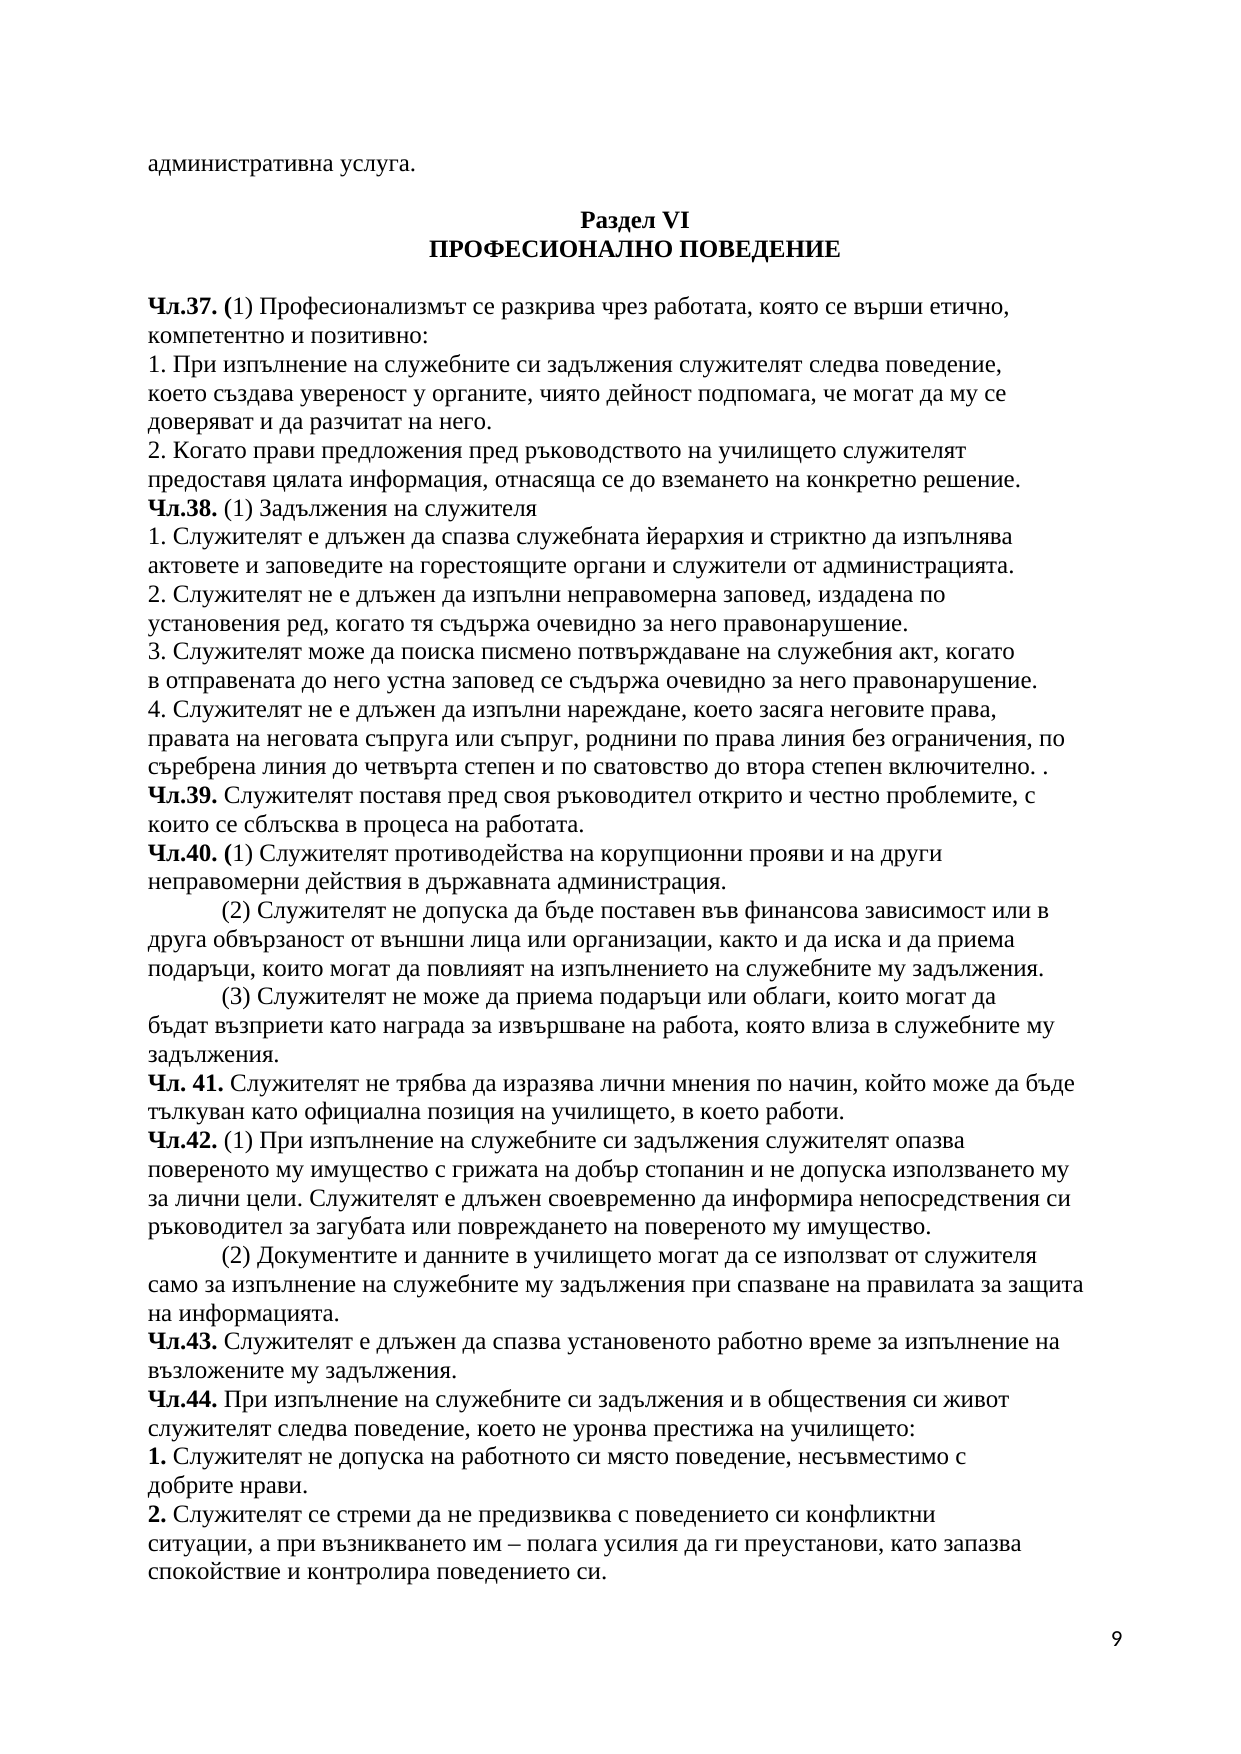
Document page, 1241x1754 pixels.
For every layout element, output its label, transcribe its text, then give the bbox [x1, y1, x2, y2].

text актовете и заповедите на горестоящите органи и служители от администрацията. [148, 550, 1122, 579]
text (2) Документите и данните в училището могат да се използват от служителя [148, 1240, 1122, 1269]
text доверяват и да разчитат на него. [148, 406, 1122, 435]
text 4. Служителят не е длъжен да изпълни нареждане, което засяга неговите права, [148, 694, 1122, 723]
text служителят следва поведение, което не уронва престижа на училището: [148, 1413, 1122, 1441]
text Чл.44. При изпълнение на служебните си задължения и в обществения си живот [148, 1384, 1122, 1413]
text добрите нрави. [148, 1470, 1122, 1499]
text тълкуван като официална позиция на училището, в което работи. [148, 1096, 1122, 1125]
text установения ред, когато тя съдържа очевидно за него правонарушение. [148, 608, 1122, 636]
text възложените му задължения. [148, 1355, 1122, 1384]
text правата на неговата съпруга или съпруг, роднини по права линия без ограничения, по [148, 723, 1122, 751]
text 1. Служителят е длъжен да спазва служебната йерархия и стриктно да изпълнява [148, 521, 1122, 550]
text Чл.37. (1) Професионализмът се разкрива чрез работата, която се върши етично, [148, 291, 1122, 320]
text за лични цели. Служителят е длъжен своевременно да информира непосредствения си [148, 1183, 1122, 1211]
text ръководител за загубата или повреждането на повереното му имущество. [148, 1211, 1122, 1240]
text (3) Служителят не може да приема подаръци или облаги, които могат да [148, 981, 1122, 1010]
text Чл.38. (1) Задължения на служителя [148, 493, 1122, 521]
text (2) Служителят не допуска да бъде поставен във финансова зависимост или в [148, 895, 1122, 924]
text спокойствие и контролира поведението си. [148, 1556, 1122, 1585]
text Чл.42. (1) При изпълнение на служебните си задължения служителят опазва [148, 1125, 1122, 1154]
text друга обвързаност от външни лица или организации, както и да иска и да приема [148, 924, 1122, 953]
text 2. Служителят не е длъжен да изпълни неправомерна заповед, издадена по [148, 579, 1122, 608]
text задължения. [148, 1039, 1122, 1068]
text предоставя цялата информация, отнасяща се до вземането на конкретно решение. [148, 464, 1122, 493]
text 1. При изпълнение на служебните си задължения служителят следва поведение, [148, 349, 1122, 378]
text Чл.39. Служителят поставя пред своя ръководител открито и честно проблемите, с [148, 780, 1122, 809]
text ситуации, а при възникването им – полага усилия да ги преустанови, като запазва [148, 1528, 1122, 1556]
text повереното му имущество с грижата на добър стопанин и не допуска използването му [148, 1154, 1122, 1183]
text подаръци, които могат да повлияят на изпълнението на служебните му задължения. [148, 953, 1122, 981]
text административна услуга. [148, 148, 1122, 176]
text само за изпълнение на служебните му задължения при спазване на правилата за защита [148, 1269, 1122, 1298]
text които се сблъсква в процеса на работата. [148, 809, 1122, 838]
text 1. Служителят не допуска на работното си място поведение, несъвместимо с [148, 1441, 1122, 1470]
text Чл.43. Служителят е длъжен да спазва установеното работно време за изпълнение на [148, 1326, 1122, 1355]
text неправомерни действия в държавната администрация. [148, 866, 1122, 895]
text компетентно и позитивно: [148, 320, 1122, 349]
text съребрена линия до четвърта степен и по сватовство до втора степен включително. . [148, 751, 1122, 780]
text Чл. 41. Служителят не трябва да изразява лични мнения по начин, който може да бъде [148, 1068, 1122, 1096]
text Раздел VІ [148, 205, 1122, 234]
text ПРОФЕСИОНАЛНО ПОВЕДЕНИЕ [148, 234, 1122, 263]
text което създава увереност у органите, чиято дейност подпомага, че могат да му се [148, 378, 1122, 406]
text 2. Служителят се стреми да не предизвиква с поведението си конфликтни [148, 1499, 1122, 1528]
text бъдат възприети като награда за извършване на работа, която влиза в служебните му [148, 1010, 1122, 1039]
text Чл.40. (1) Служителят противодейства на корупционни прояви и на други [148, 838, 1122, 866]
text 3. Служителят може да поиска писмено потвърждаване на служебния акт, когато [148, 636, 1122, 665]
text 2. Когато прави предложения пред ръководството на училището служителят [148, 435, 1122, 464]
text на информацията. [148, 1298, 1122, 1326]
text в отправената до него устна заповед се съдържа очевидно за него правонарушение. [148, 665, 1122, 694]
